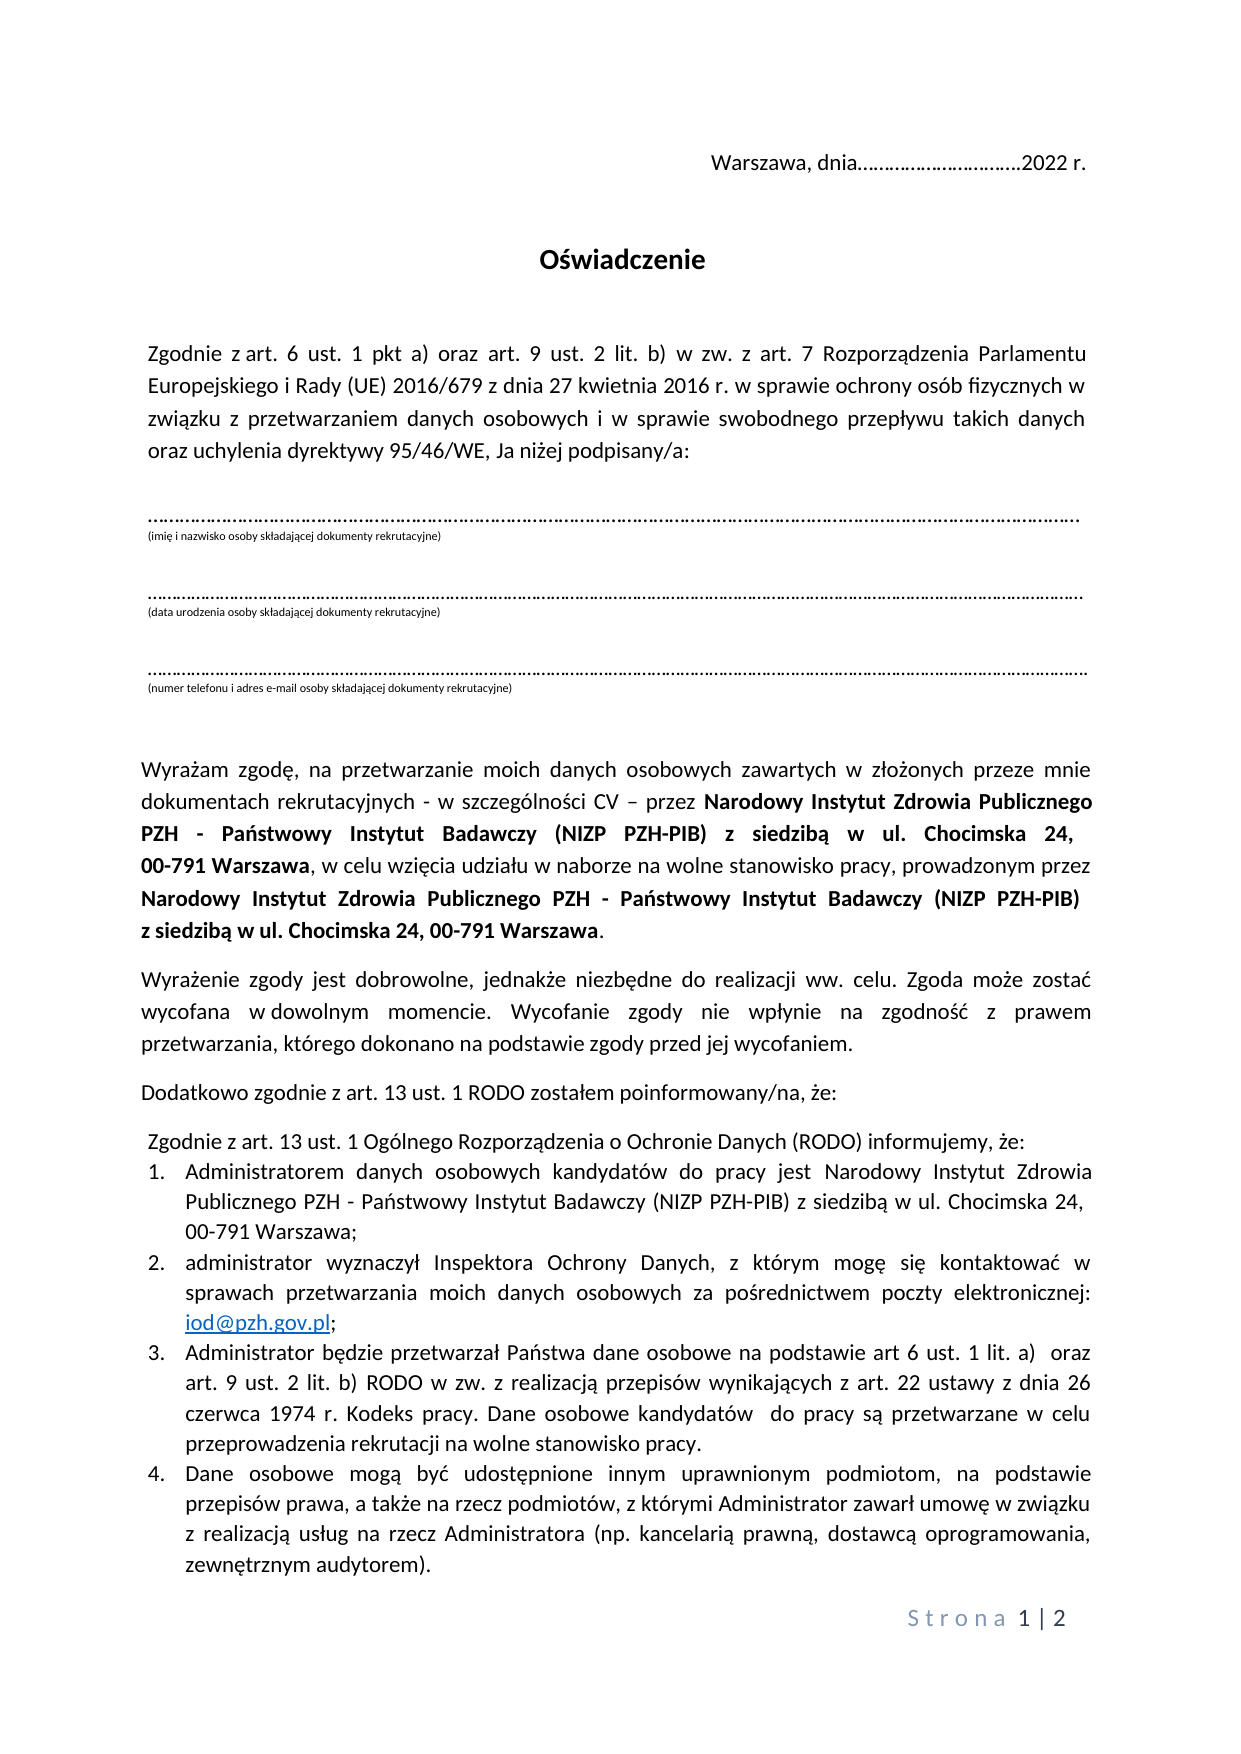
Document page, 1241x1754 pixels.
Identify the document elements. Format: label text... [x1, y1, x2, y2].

text Wyrażam zgodę, na przetwarzanie moich danych osobowych zawartych w złożonych przeze mnie dokumentach rekrutacyjnych - w szczególności CV – przez Narodowy Instytut Zdrowia Publicznego PZH - Państwowy Instytut Badawczy (NIZP PZH-PIB) z siedzibą w ul. Chocimska 24, 00-791 Warszawa, w celu wzięcia udziału w naborze na wolne stanowisko pracy, prowadzonym przez Narodowy Instytut Zdrowia Publicznego PZH - Państwowy Instytut Badawczy (NIZP PZH-PIB) z siedzibą w ul. Chocimska 24, 00-791 Warszawa. [141, 755, 1093, 944]
text …………………………………………………………………………………………………………………………………………………………………………… [148, 579, 1093, 604]
list administrator wyznaczył Inspektora Ochrony Danych, z którym mogę się kontaktować w sprawach przetwarzania moich danych osobowych za pośrednictwem poczty elektronicznej: iod@pzh.gov.pl; [148, 1248, 1093, 1336]
text (data urodzenia osoby składającej dokumenty rekrutacyjne) [148, 604, 1093, 630]
text (imię i nazwisko osoby składającej dokumenty rekrutacyjne) [148, 528, 1093, 554]
list Administrator będzie przetwarzał Państwa dane osobowe na podstawie art 6 ust. 1 lit. a) oraz art. 9 ust. 2 lit. b) RODO w zw. z realizacją przepisów wynikających z art. 22 ustawy z dnia 26 czerwca 1974 r. Kodeks pracy. Dane osobowe kandydatów do pracy są przetwarzane w celu przeprowadzenia rekrutacji na wolne stanowisko pracy. [148, 1338, 1093, 1457]
text ……………………………………………………………………………………………………………………………………………………………………………. [148, 655, 1093, 681]
text Zgodnie z art. 6 ust. 1 pkt a) oraz art. 9 ust. 2 lit. b) w zw. z art. 7 Rozporządzenia Parlamentu Europejskiego i Rady (UE) 2016/679 z dnia 27 kwietnia 2016 r. w sprawie ochrony osób fizycznych w związku z przetwarzaniem danych osobowych i w sprawie swobodnego przepływu takich danych oraz uchylenia dyrektywy 95/46/WE, Ja niżej podpisany/a: [148, 339, 1087, 464]
list Dane osobowe mogą być udostępnione innym uprawnionym podmiotom, na podstawie przepisów prawa, a także na rzecz podmiotów, z którymi Administrator zawarł umowę w związku z realizacją usług na rzecz Administratora (np. kancelarią prawną, dostawcą oprogramowania, zewnętrznym audytorem). [148, 1459, 1093, 1578]
text Dodatkowo zgodnie z art. 13 ust. 1 RODO zostałem poinformowany/na, że: [141, 1078, 1093, 1106]
text Warszawa, dnia………………………….2022 r. [158, 148, 1087, 176]
list Administratorem danych osobowych kandydatów do pracy jest Narodowy Instytut Zdrowia Publicznego PZH - Państwowy Instytut Badawczy (NIZP PZH-PIB) z siedzibą w ul. Chocimska 24, 00-791 Warszawa; [148, 1157, 1093, 1246]
text …………………………………………………………………………………………………………………………………………………………… [148, 500, 1093, 528]
text Oświadczenie [158, 241, 1087, 277]
text Wyrażenie zgody jest dobrowolne, jednakże niezbędne do realizacji ww. celu. Zgoda może zostać wycofana w dowolnym momencie. Wycofanie zgody nie wpłynie na zgodność z prawem przetwarzania, którego dokonano na podstawie zgody przed jej wycofaniem. [141, 965, 1093, 1057]
text Zgodnie z art. 13 ust. 1 Ogólnego Rozporządzenia o Ochronie Danych (RODO) informujemy, że: [148, 1127, 1093, 1155]
text (numer telefonu i adres e-mail osoby składającej dokumenty rekrutacyjne) [148, 681, 1093, 706]
